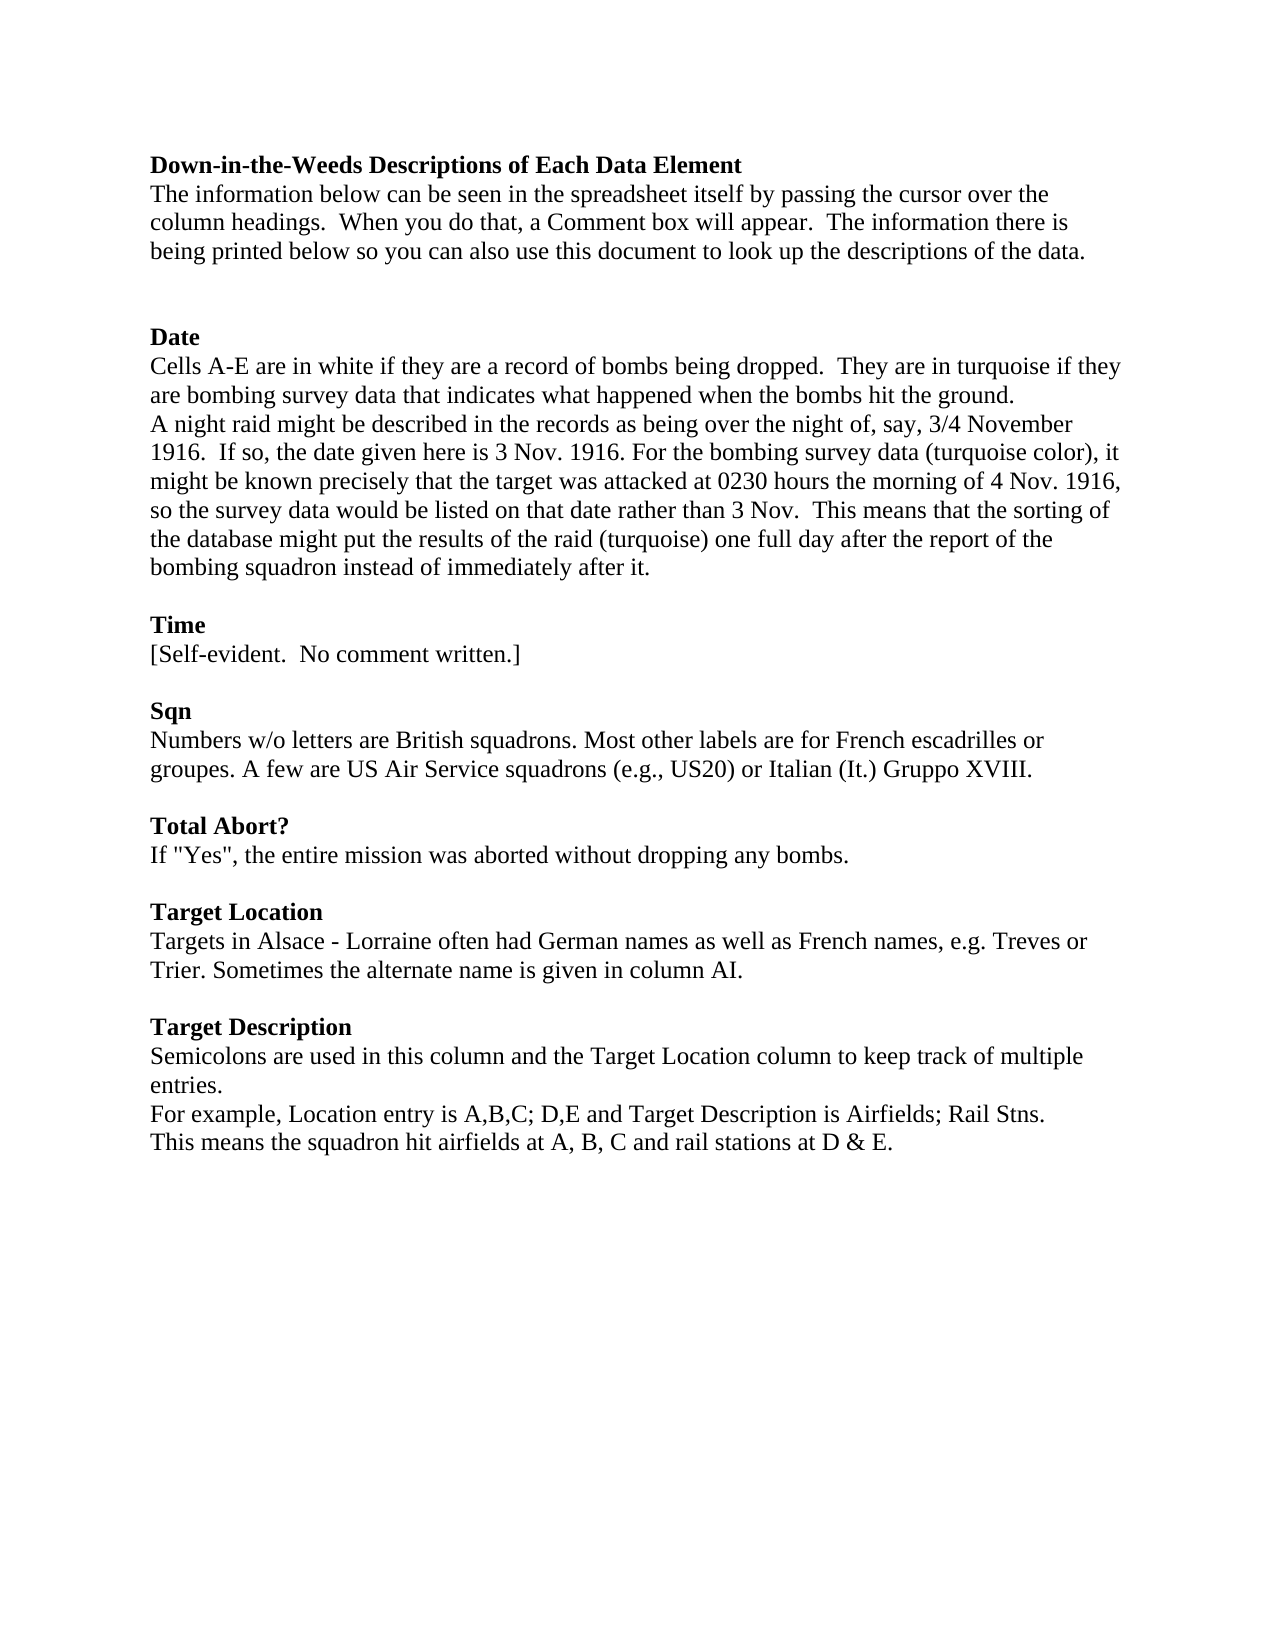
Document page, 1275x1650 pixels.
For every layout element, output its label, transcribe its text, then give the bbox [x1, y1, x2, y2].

text A night raid might be described in the records as being over the night of, say, 3/4 November 1916. If so, the date given here is 3 Nov. 1916. For the bombing survey data (turquoise color), it might be known precisely that the target was attacked at 0230 hours the morning of 4 Nov. 1916, so the survey data would be listed on that date rather than 3 Nov. This means that the sorting of the database might put the results of the raid (turquoise) one full day after the report of the bombing squadron instead of immediately after it. [150, 409, 1125, 581]
text For example, Location entry is A,B,C; D,E and Target Description is Airfields; Rail Stns. [150, 1099, 1125, 1127]
text Total Abort? [150, 811, 1125, 840]
text Target Description [150, 1012, 1125, 1041]
text If "Yes", the entire mission was aborted without dropping any bombs. [150, 840, 1125, 869]
text The information below can be seen in the spreadsheet itself by passing the cursor over the column headings. When you do that, a Comment box will appear. The information there is being printed below so you can also use this document to look up the descriptions of the data. [150, 179, 1125, 265]
text Date [150, 322, 1125, 351]
text Targets in Alsace - Lorraine often had German names as well as French names, e.g. Treves or Trier. Sometimes the alternate name is given in column AI. [150, 926, 1125, 984]
text Cells A-E are in white if they are a record of bombs being dropped. They are in turquoise if they are bombing survey data that indicates what happened when the bombs hit the ground. [150, 351, 1125, 409]
text This means the squadron hit airfields at A, B, C and rail stations at D & E. [150, 1127, 1125, 1156]
text Time [150, 610, 1125, 639]
text Target Location [150, 897, 1125, 926]
text Sqn [150, 696, 1125, 725]
text Down-in-the-Weeds Descriptions of Each Data Element [150, 150, 1125, 179]
text [Self-evident. No comment written.] [150, 639, 1125, 667]
text Numbers w/o letters are British squadrons. Most other labels are for French escadrilles or groupes. A few are US Air Service squadrons (e.g., US20) or Italian (It.) Gruppo XVIII. [150, 725, 1125, 782]
text Semicolons are used in this column and the Target Location column to keep track of multiple entries. [150, 1041, 1125, 1099]
